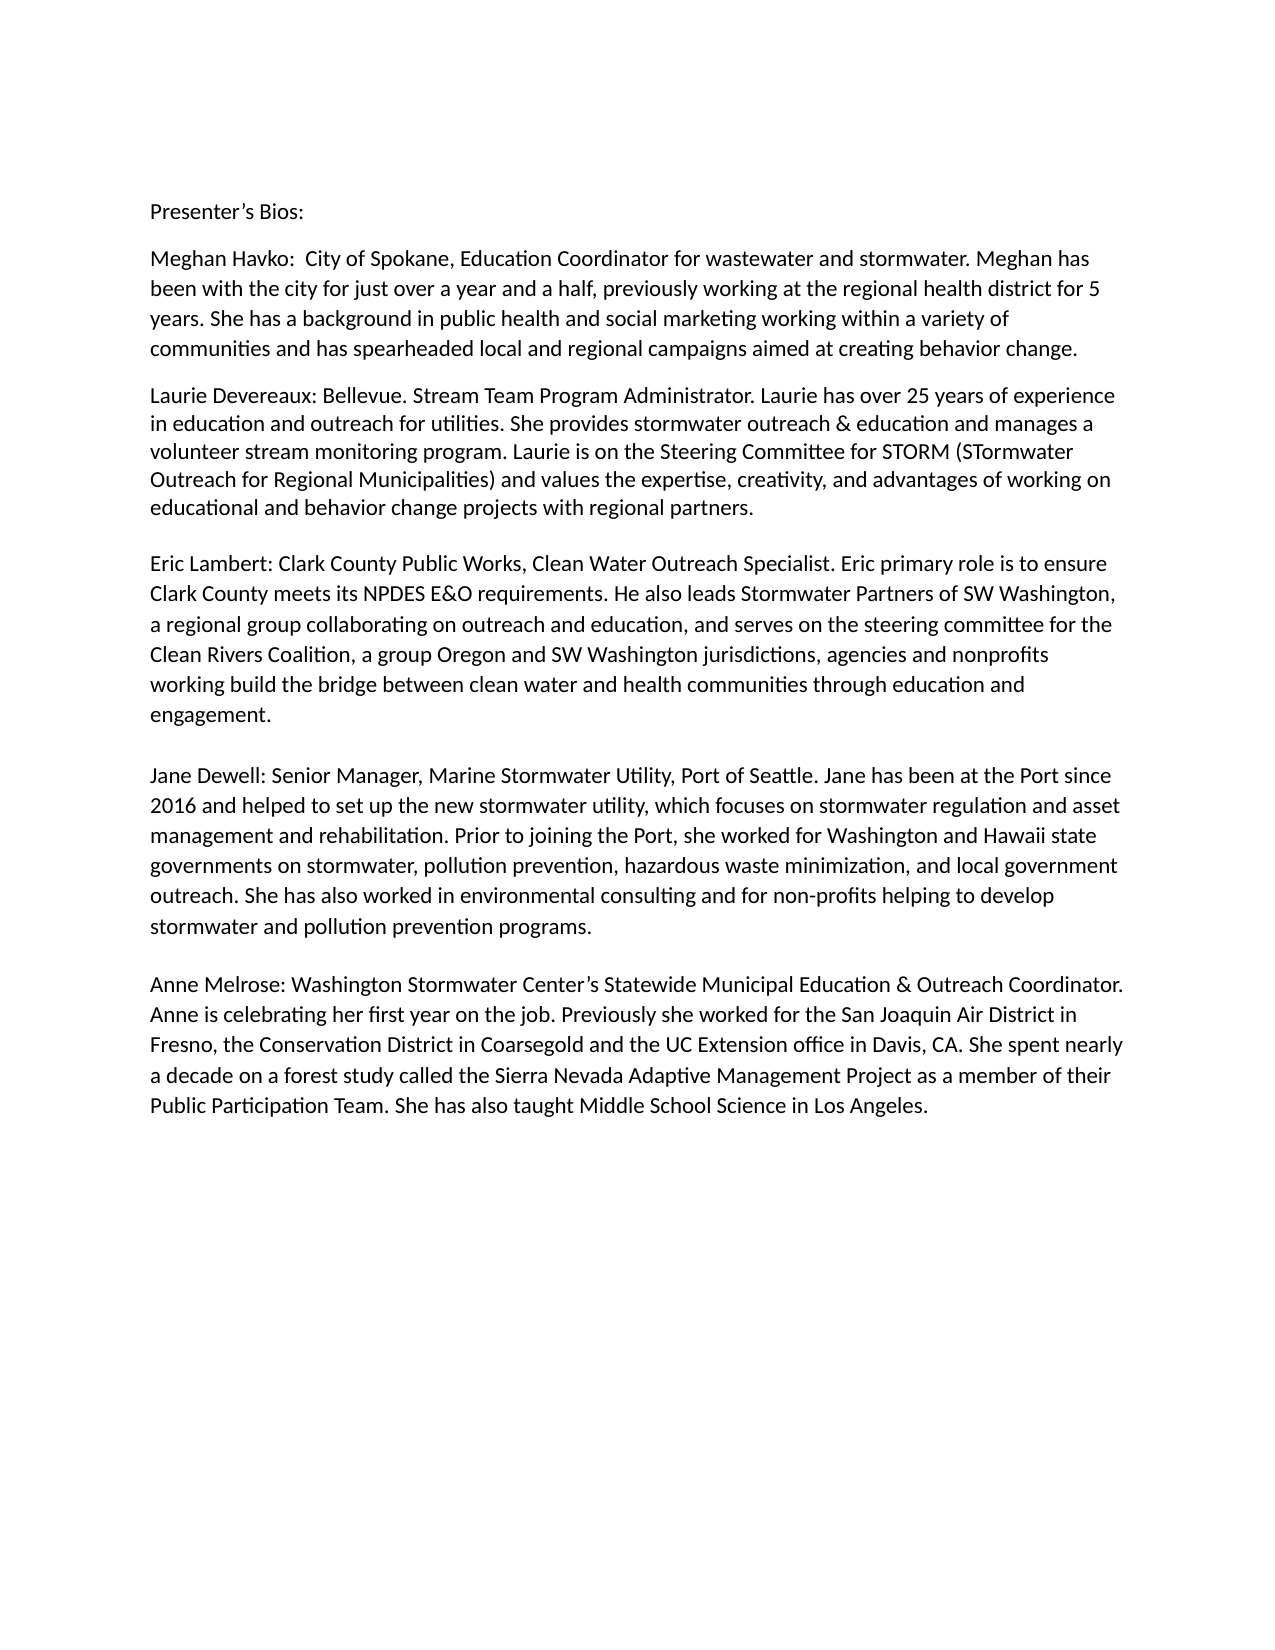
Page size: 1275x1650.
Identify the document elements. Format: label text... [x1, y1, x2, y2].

text Presenter’s Bios: [150, 197, 1125, 225]
text Laurie Devereaux: Bellevue. Stream Team Program Administrator. Laurie has over 25 years of experience in education and outreach for utilities. She provides stormwater outreach & education and manages a volunteer stream monitoring program. Laurie is on the Steering Committee for STORM (STormwater Outreach for Regional Municipalities) and values the expertise, creativity, and advantages of working on educational and behavior change projects with regional partners. [150, 381, 1125, 521]
text Jane Dewell: Senior Manager, Marine Stormwater Utility, Port of Seattle. Jane has been at the Port since 2016 and helped to set up the new stormwater utility, which focuses on stormwater regulation and asset management and rehabilitation. Prior to joining the Port, she worked for Washington and Hawaii state governments on stormwater, pollution prevention, hazardous waste minimization, and local government outreach. She has also worked in environmental consulting and for non-profits helping to develop stormwater and pollution prevention programs. [150, 761, 1125, 940]
text Anne Melrose: Washington Stormwater Center’s Statewide Municipal Education & Outreach Coordinator. Anne is celebrating her first year on the job. Previously she worked for the San Joaquin Air District in Fresno, the Conservation District in Coarsegold and the UC Extension office in Davis, CA. She spent nearly a decade on a forest study called the Sierra Nevada Adaptive Management Project as a member of their Public Participation Team. She has also taught Middle School Science in Los Angeles. [150, 970, 1125, 1119]
text Meghan Havko: City of Spokane, Education Coordinator for wastewater and stormwater. Meghan has been with the city for just over a year and a half, previously working at the regional health district for 5 years. She has a background in public health and social marketing working within a variety of communities and has spearheaded local and regional campaigns aimed at creating behavior change. [150, 244, 1125, 362]
text Eric Lambert: Clark County Public Works, Clean Water Outreach Specialist. Eric primary role is to ensure Clark County meets its NPDES E&O requirements. He also leads Stormwater Partners of SW Washington, a regional group collaborating on outreach and education, and serves on the steering committee for the Clean Rivers Coalition, a group Oregon and SW Washington jurisdictions, agencies and nonprofits working build the bridge between clean water and health communities through education and engagement. [150, 549, 1125, 728]
